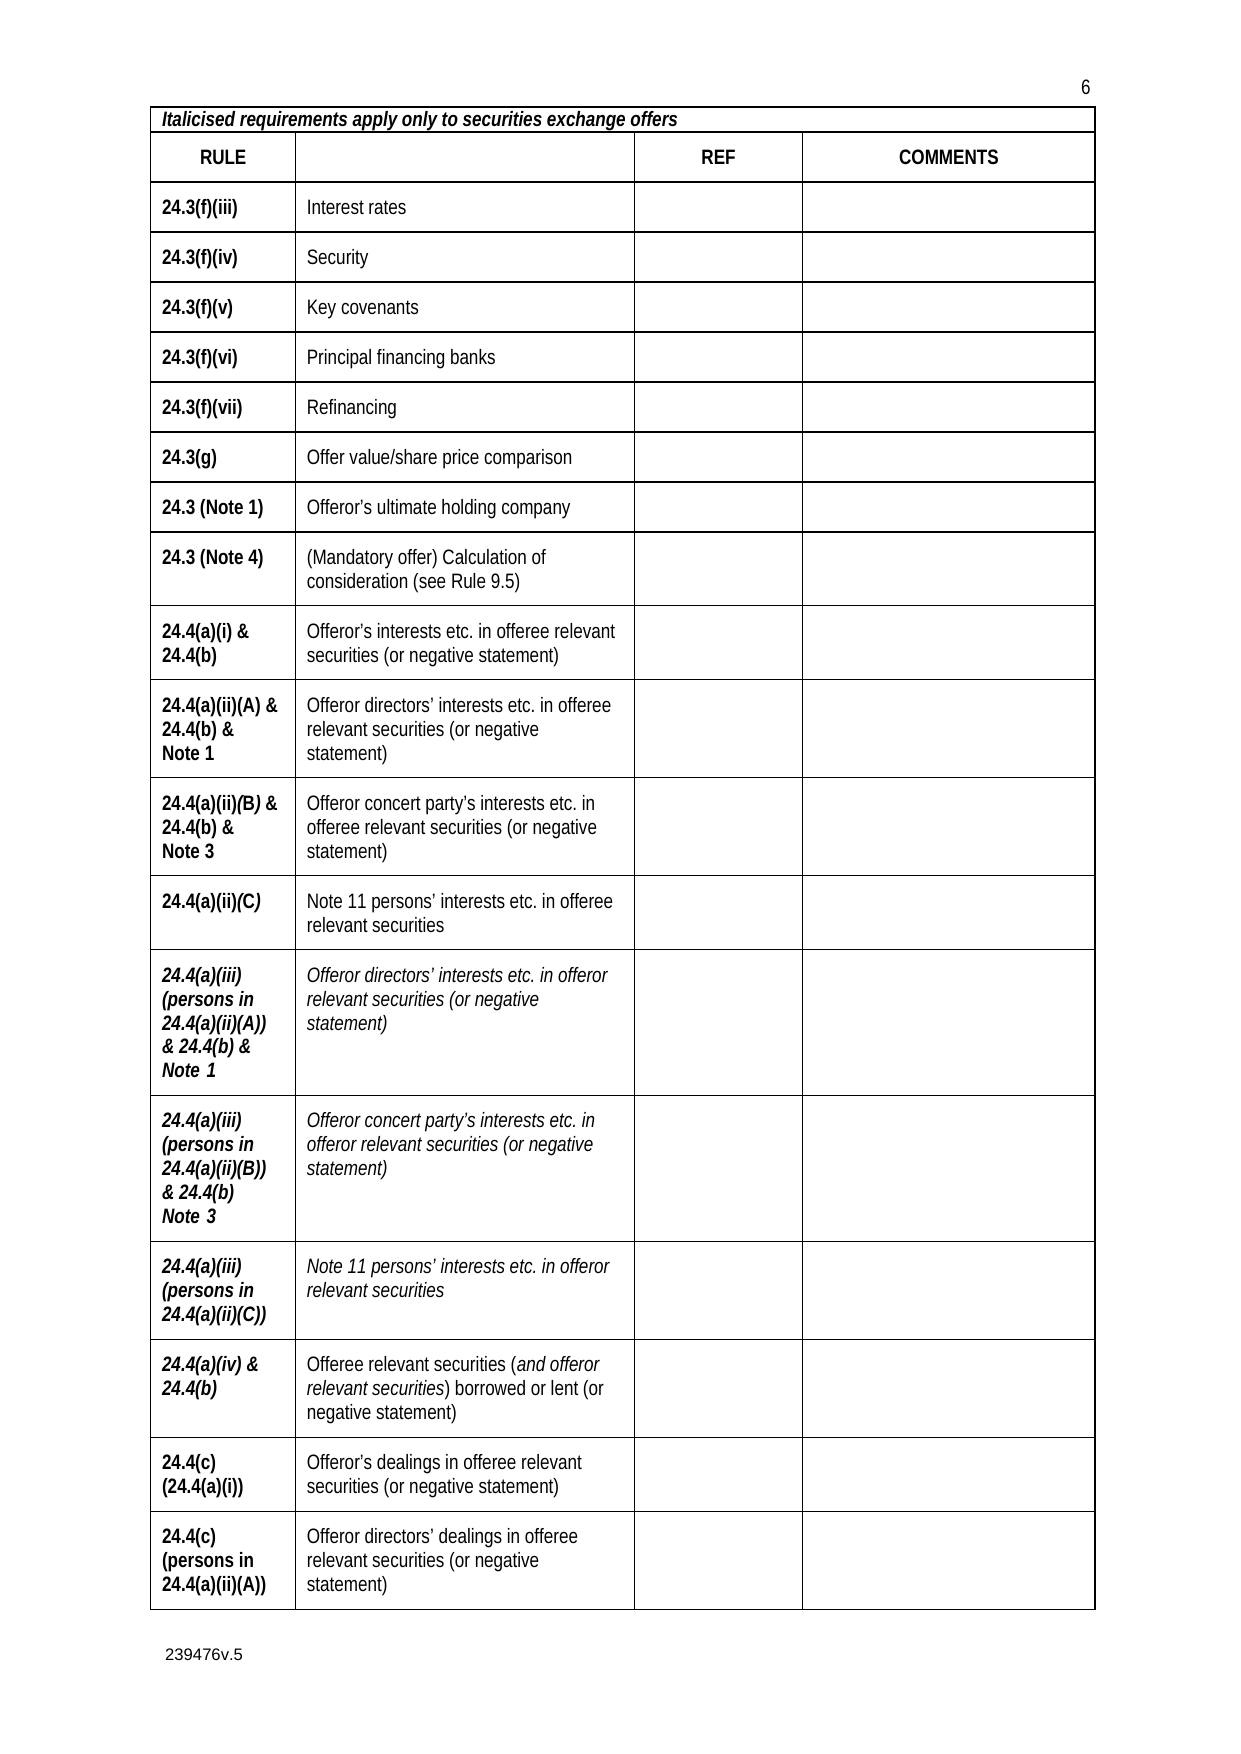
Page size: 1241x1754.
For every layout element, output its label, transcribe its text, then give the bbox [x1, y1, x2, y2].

table_cell 24.4(a)(ii)(B) & 24.4(b) & Note 3 [151, 778, 295, 875]
table_cell 24.3 (Note 4) [151, 533, 295, 605]
table_cell 24.3(f)(iii) [151, 183, 295, 231]
table_cell [635, 1512, 802, 1608]
table_cell [635, 950, 802, 1095]
table_cell 24.4(a)(iii) (persons in 24.4(a)(ii)(A)) & 24.4(b) & Note 1 [151, 950, 295, 1095]
table_cell [803, 333, 1094, 381]
table_cell [635, 333, 802, 381]
table_cell [635, 433, 802, 481]
table_cell [635, 533, 802, 605]
table_cell 24.4(a)(i) & 24.4(b) [151, 606, 295, 679]
table_cell Key covenants [296, 283, 634, 331]
table_cell 24.3(f)(vii) [151, 383, 295, 431]
table_cell [803, 950, 1094, 1095]
table_cell [803, 1438, 1094, 1511]
table_cell [635, 283, 802, 331]
table_cell [803, 1340, 1094, 1437]
table_cell Principal financing banks [296, 333, 634, 381]
table_cell [803, 606, 1094, 679]
table_cell Offeror concert party’s interests etc. in offeror relevant securities (or negative statement) [296, 1096, 634, 1241]
table_cell Refinancing [296, 383, 634, 431]
table_cell (Mandatory offer) Calculation of consideration (see Rule 9.5) [296, 533, 634, 605]
table_cell [635, 1096, 802, 1241]
table_cell [803, 680, 1094, 777]
table_cell [803, 533, 1094, 605]
table_cell [803, 483, 1094, 531]
table_cell [635, 183, 802, 231]
table_cell 24.4(a)(iii) (persons in 24.4(a)(ii)(C)) [151, 1242, 295, 1339]
table_cell Offeror’s ultimate holding company [296, 483, 634, 531]
table_cell Offer value/share price comparison [296, 433, 634, 481]
table_cell [803, 233, 1094, 281]
table_cell [635, 1438, 802, 1511]
table_cell Security [296, 233, 634, 281]
table_cell 24.3(f)(iv) [151, 233, 295, 281]
table_cell Offeree relevant securities (and offeror relevant securities) borrowed or lent (or negative statement) [296, 1340, 634, 1437]
table_cell Offeror directors’ dealings in offeree relevant securities (or negative statement) [296, 1512, 634, 1608]
table_cell REF [635, 133, 802, 181]
table_cell [803, 283, 1094, 331]
table_cell [635, 1340, 802, 1437]
table_cell 24.4(c) (persons in 24.4(a)(ii)(A)) [151, 1512, 295, 1608]
table_cell 24.4(c) (24.4(a)(i)) [151, 1438, 295, 1511]
table_cell 24.4(a)(iii) (persons in 24.4(a)(ii)(B)) & 24.4(b) Note 3 [151, 1096, 295, 1241]
table_cell Offeror directors’ interests etc. in offeror relevant securities (or negative statement) [296, 950, 634, 1095]
table_cell 24.4(a)(ii)(C) [151, 876, 295, 949]
table_header Italicised requirements apply only to securities exchange offers [151, 108, 1094, 131]
table_cell Interest rates [296, 183, 634, 231]
table_cell RULE [151, 133, 295, 181]
table_cell [803, 1096, 1094, 1241]
table_cell 24.3 (Note 1) [151, 483, 295, 531]
table_cell COMMENTS [803, 133, 1094, 181]
table_cell [296, 133, 634, 181]
table_cell [803, 876, 1094, 949]
table_cell 24.4(a)(iv) & 24.4(b) [151, 1340, 295, 1437]
table_cell [635, 876, 802, 949]
table_cell [635, 483, 802, 531]
table_cell [635, 778, 802, 875]
table_cell Note 11 persons’ interests etc. in offeror relevant securities [296, 1242, 634, 1339]
table_cell [635, 606, 802, 679]
table_cell [803, 383, 1094, 431]
table_cell [803, 433, 1094, 481]
table_cell [635, 680, 802, 777]
table_cell 24.3(g) [151, 433, 295, 481]
table_cell 24.3(f)(vi) [151, 333, 295, 381]
table_cell Offeror concert party’s interests etc. in offeree relevant securities (or negative statement) [296, 778, 634, 875]
table_cell [635, 383, 802, 431]
table_cell [803, 183, 1094, 231]
table_cell [635, 233, 802, 281]
table_cell Offeror’s interests etc. in offeree relevant securities (or negative statement) [296, 606, 634, 679]
table_cell Offeror’s dealings in offeree relevant securities (or negative statement) [296, 1438, 634, 1511]
table_cell [635, 1242, 802, 1339]
table_cell Note 11 persons’ interests etc. in offeree relevant securities [296, 876, 634, 949]
table_cell Offeror directors’ interests etc. in offeree relevant securities (or negative statement) [296, 680, 634, 777]
table_cell [803, 1242, 1094, 1339]
table_cell 24.4(a)(ii)(A) & 24.4(b) & Note 1 [151, 680, 295, 777]
table_cell [803, 1512, 1094, 1608]
table_cell [803, 778, 1094, 875]
table_cell 24.3(f)(v) [151, 283, 295, 331]
